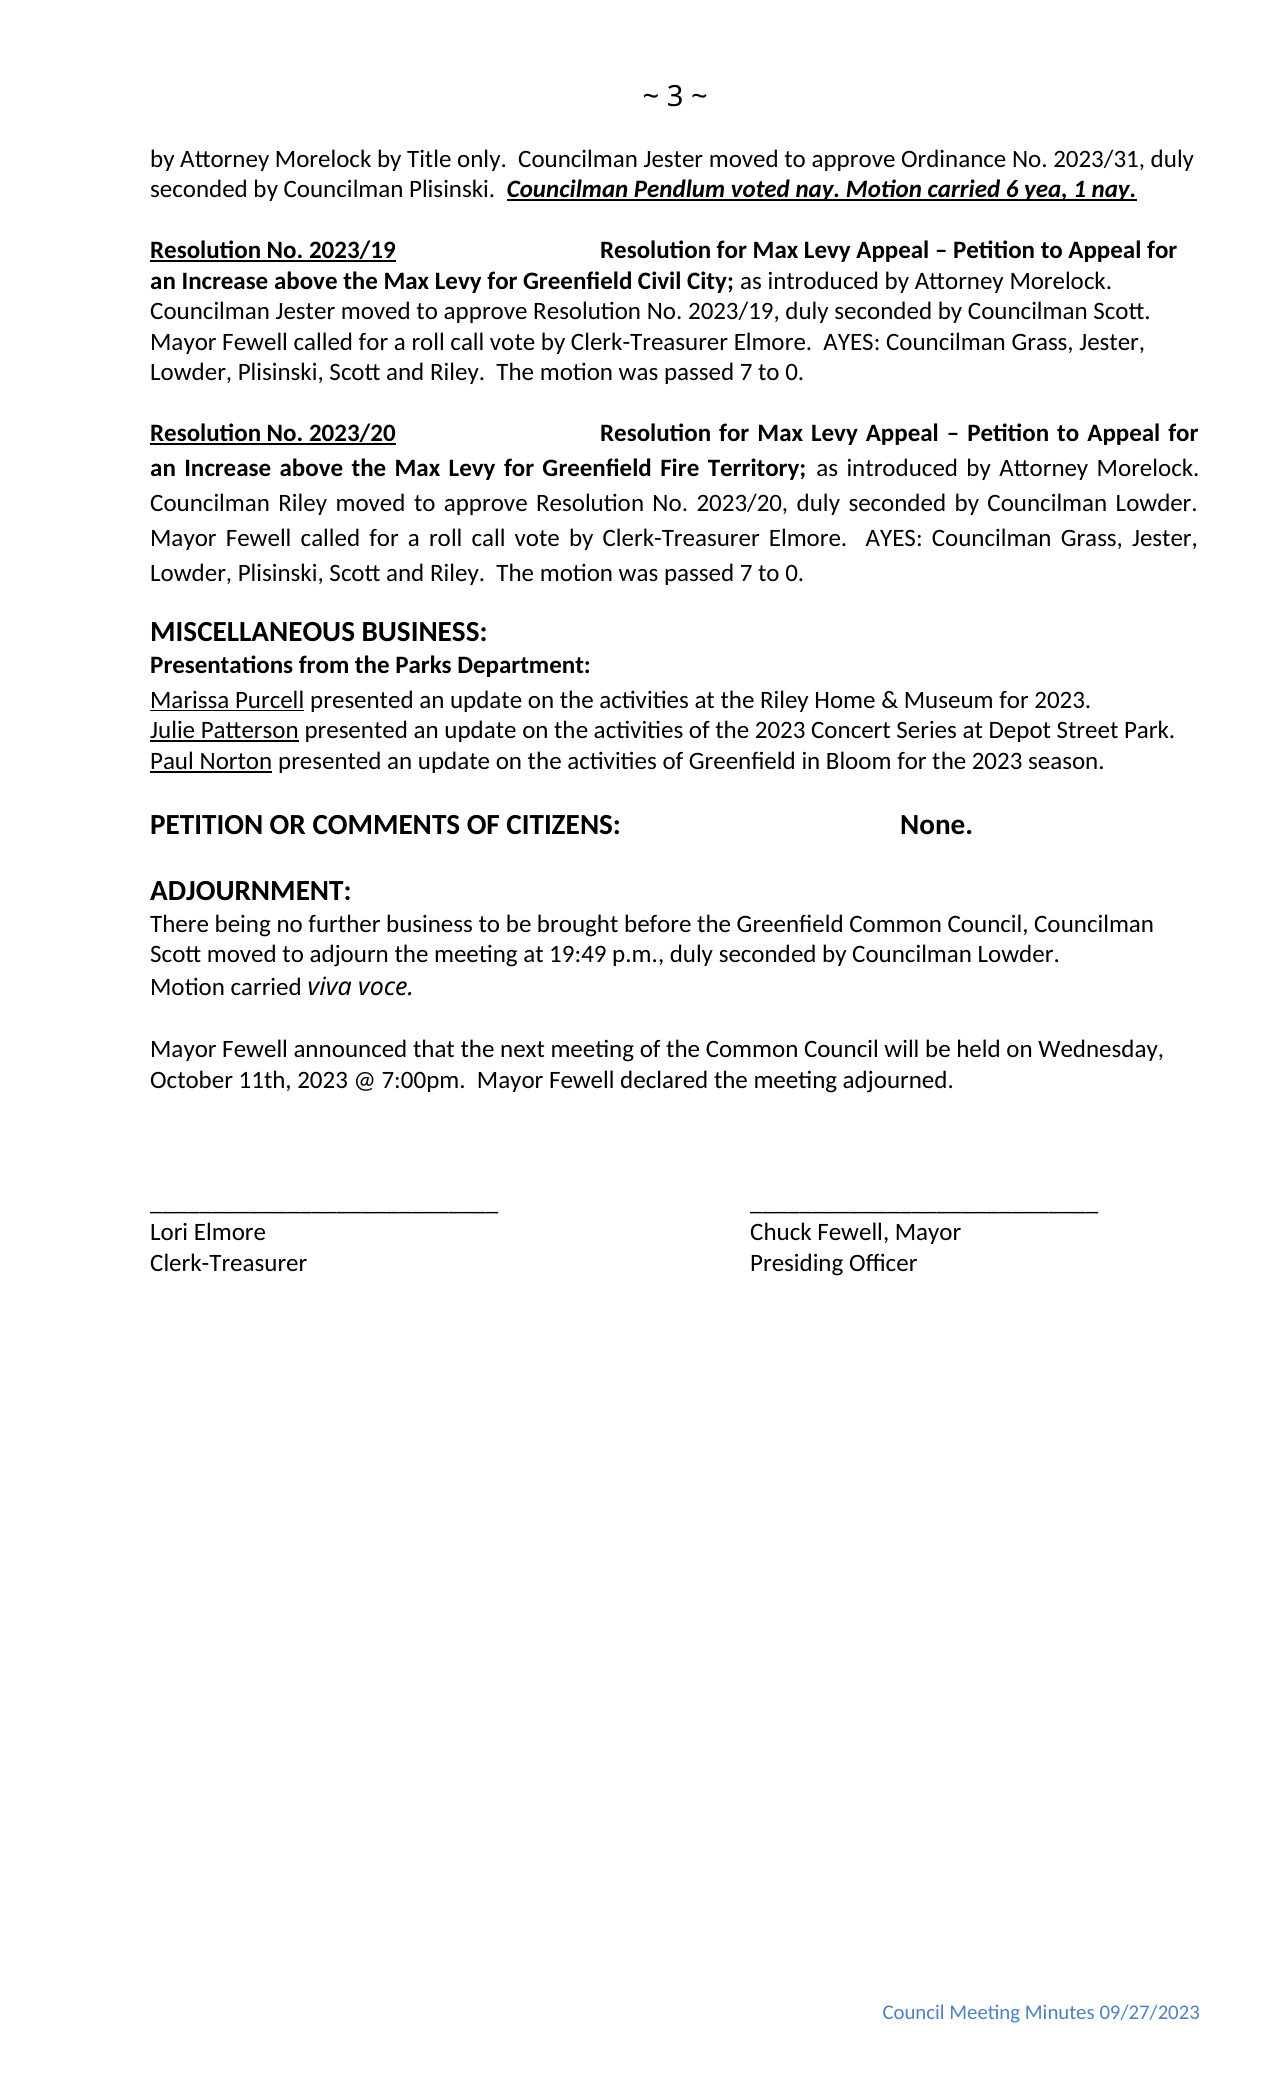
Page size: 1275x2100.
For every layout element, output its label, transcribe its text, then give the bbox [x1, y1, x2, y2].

text ____________________________ ____________________________ [150, 1186, 1200, 1216]
text MISCELLANEOUS BUSINESS: [150, 613, 1200, 649]
text Clerk-Treasurer Presiding Officer [150, 1247, 1200, 1277]
text PETITION OR COMMENTS OF CITIZENS: None. [150, 806, 1200, 842]
text Marissa Purcell presented an update on the activities at the Riley Home & Museum for 2023. [150, 684, 1200, 714]
text Motion carried viva voce. [150, 969, 1200, 1003]
text Julie Patterson presented an update on the activities of the 2023 Concert Series at Depot Street Park. [150, 714, 1200, 745]
text ADJOURNMENT: [150, 872, 1200, 908]
text There being no further business to be brought before the Greenfield Common Council, Councilman Scott moved to adjourn the meeting at 19:49 p.m., duly seconded by Councilman Lowder. [150, 908, 1200, 969]
text Presentations from the Parks Department: [150, 649, 1200, 679]
text Paul Norton presented an update on the activities of Greenfield in Bloom for the 2023 season. [150, 745, 1200, 775]
text Resolution No. 2023/20 Resolution for Max Levy Appeal – Petition to Appeal for an Increase above the Max Levy for Greenfield Fire Territory; as introduced by Attorney Morelock. Councilman Riley moved to approve Resolution No. 2023/20, duly seconded by Councilman Lowder. Mayor Fewell called for a roll call vote by Clerk-Treasurer Elmore. AYES: Councilman Grass, Jester, Lowder, Plisinski, Scott and Riley. The motion was passed 7 to 0. [150, 417, 1200, 588]
text Resolution No. 2023/19 Resolution for Max Levy Appeal – Petition to Appeal for an Increase above the Max Levy for Greenfield Civil City; as introduced by Attorney Morelock. Councilman Jester moved to approve Resolution No. 2023/19, duly seconded by Councilman Scott. Mayor Fewell called for a roll call vote by Clerk-Treasurer Elmore. AYES: Councilman Grass, Jester, Lowder, Plisinski, Scott and Riley. The motion was passed 7 to 0. [150, 234, 1200, 387]
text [150, 143, 1200, 204]
text Lori Elmore Chuck Fewell, Mayor [150, 1216, 1200, 1247]
text Mayor Fewell announced that the next meeting of the Common Council will be held on Wednesday, October 11th, 2023 @ 7:00pm. Mayor Fewell declared the meeting adjourned. [150, 1033, 1200, 1094]
